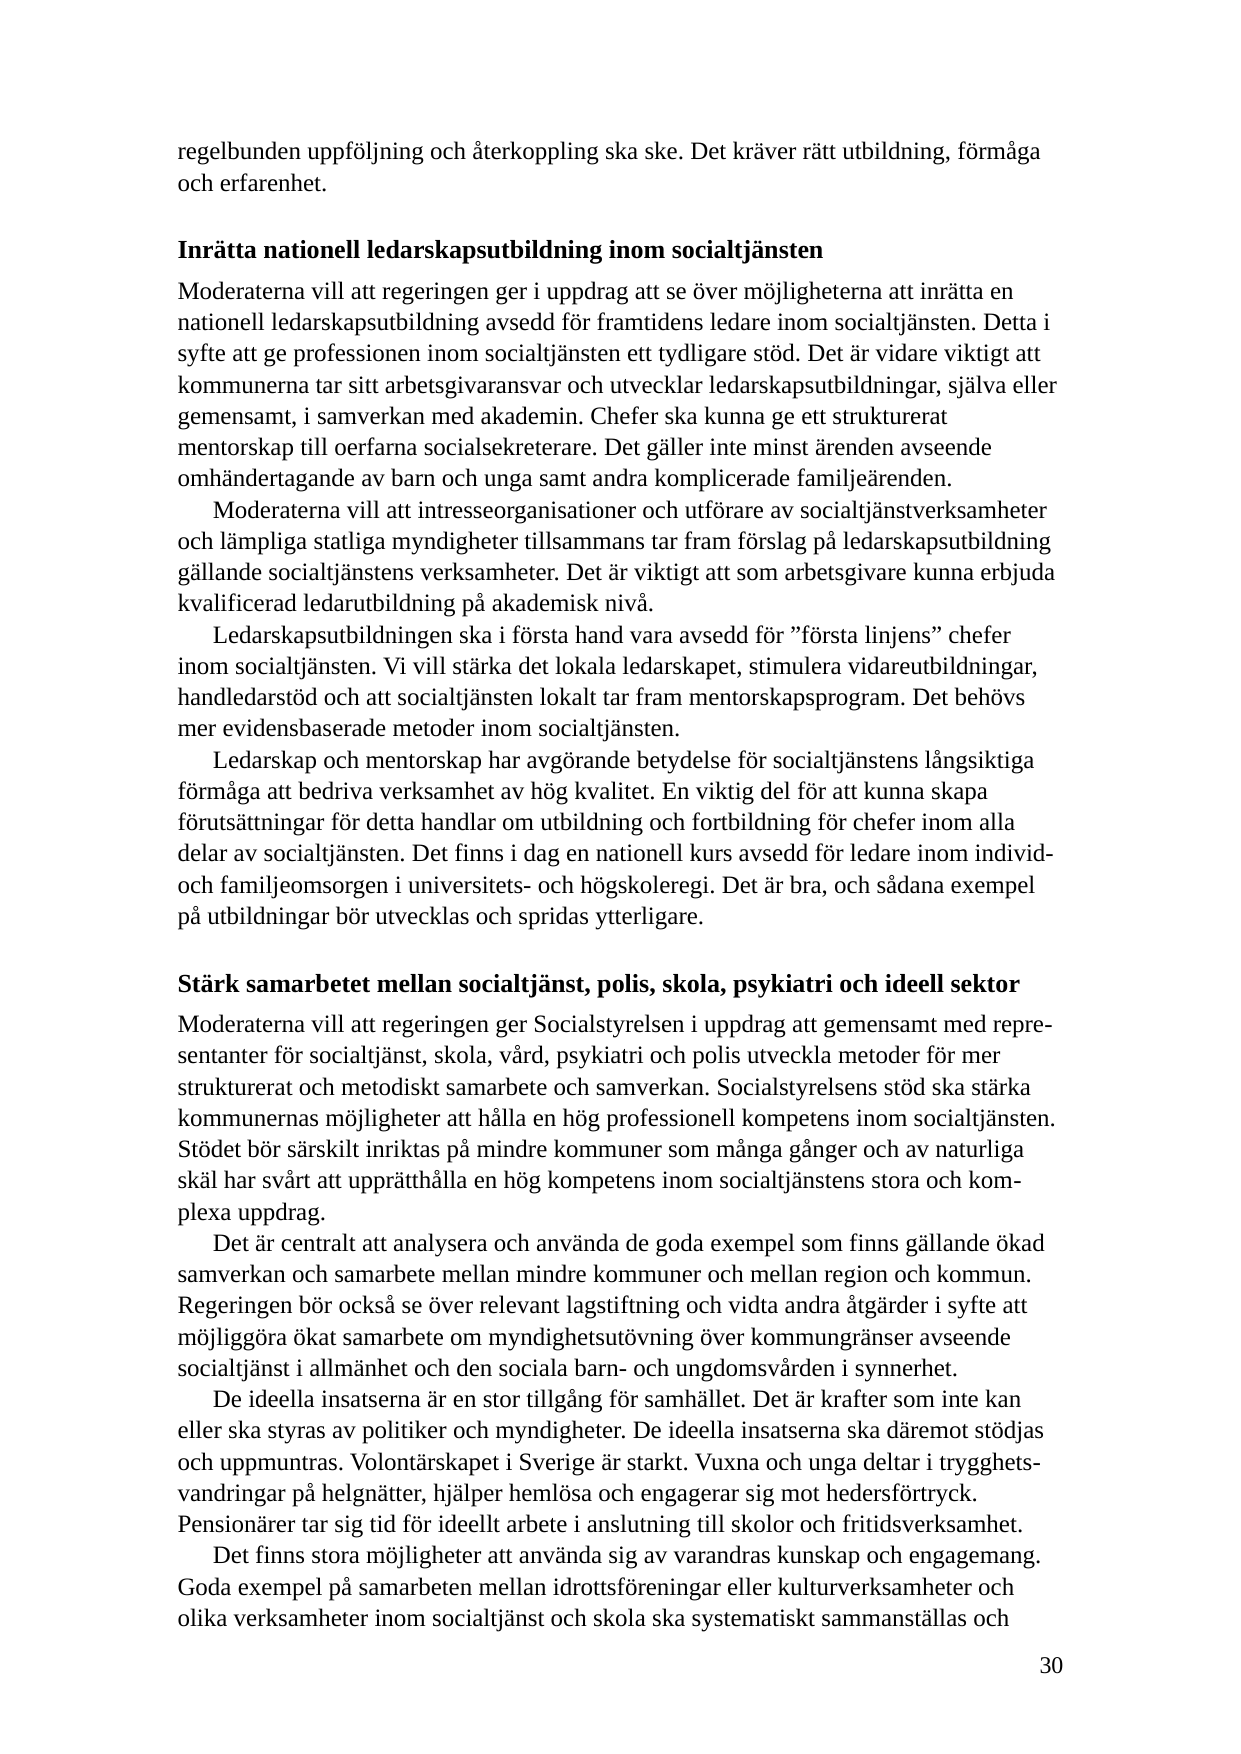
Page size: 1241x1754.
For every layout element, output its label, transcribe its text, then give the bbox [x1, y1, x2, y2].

text Ledarskap och mentorskap har avgörande betydelse för socialtjänstens långsiktiga förmåga att bedriva verksamhet av hög kvalitet. En viktig del för att kunna skapa förutsättningar för detta handlar om utbildning och fortbildning för chefer inom alla delar av socialtjänsten. Det finns i dag en nationell kurs avsedd för ledare inom individ- och familjeomsorgen i universitets- och högskoleregi. Det är bra, och sådana exempel på utbildningar bör utvecklas och spridas ytterligare. [177, 742, 1063, 930]
subtitle Stärk samarbetet mellan socialtjänst, polis, skola, psykiatri och ideell sektor [177, 967, 1063, 998]
text Moderaterna vill att intresseorganisationer och utförare av socialtjänstverksamheter och lämpliga statliga myndigheter tillsammans tar fram förslag på ledarskapsutbildning gällande socialtjänstens verksamheter. Det är viktigt att som arbetsgivare kunna erbjuda kvalificerad ledarutbildning på akademisk nivå. [177, 492, 1063, 617]
text Det är centralt att analysera och använda de goda exempel som finns gällande ökad samverkan och samarbete mellan mindre kommuner och mellan region och kommun. Regeringen bör också se över relevant lagstiftning och vidta andra åtgärder i syfte att möjliggöra ökat samarbete om myndighetsutövning över kommungränser avseende socialtjänst i allmänhet och den sociala barn- och ungdomsvården i synnerhet. [177, 1226, 1063, 1382]
text Moderaterna vill att regeringen ger Socialstyrelsen i uppdrag att gemensamt med representanter för socialtjänst, skola, vård, psykiatri och polis utveckla metoder för mer strukturerat och metodiskt samarbete och samverkan. Socialstyrelsens stöd ska stärka kommunernas möjligheter att hålla en hög professionell kompetens inom socialtjänsten. Stödet bör särskilt inriktas på mindre kommuner som många gånger och av naturliga skäl har svårt att upprätthålla en hög kompetens inom socialtjänstens stora och komplexa uppdrag. [177, 1007, 1063, 1226]
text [177, 134, 1063, 196]
text De ideella insatserna är en stor tillgång för samhället. Det är krafter som inte kan eller ska styras av politiker och myndigheter. De ideella insatserna ska däremot stödjas och uppmuntras. Volontärskapet i Sverige är starkt. Vuxna och unga deltar i trygghetsvandringar på helgnätter, hjälper hemlösa och engagerar sig mot hedersförtryck. Pensionärer tar sig tid för ideellt arbete i anslutning till skolor och fritidsverksamhet. [177, 1382, 1063, 1538]
text Moderaterna vill att regeringen ger i uppdrag att se över möjligheterna att inrätta en nationell ledarskapsutbildning avsedd för framtidens ledare inom socialtjänsten. Detta i syfte att ge professionen inom socialtjänsten ett tydligare stöd. Det är vidare viktigt att kommunerna tar sitt arbetsgivaransvar och utvecklar ledarskapsutbildningar, själva eller gemensamt, i samverkan med akademin. Chefer ska kunna ge ett strukturerat mentorskap till oerfarna socialsekreterare. Det gäller inte minst ärenden avseende omhändertagande av barn och unga samt andra komplicerade familjeärenden. [177, 273, 1063, 492]
subtitle Inrätta nationell ledarskapsutbildning inom socialtjänsten [177, 234, 1063, 265]
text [177, 1538, 1063, 1632]
text Ledarskapsutbildningen ska i första hand vara avsedd för ”första linjens” chefer inom socialtjänsten. Vi vill stärka det lokala ledarskapet, stimulera vidareutbildningar, handledarstöd och att socialtjänsten lokalt tar fram mentorskapsprogram. Det behövs mer evidensbaserade metoder inom socialtjänsten. [177, 617, 1063, 742]
